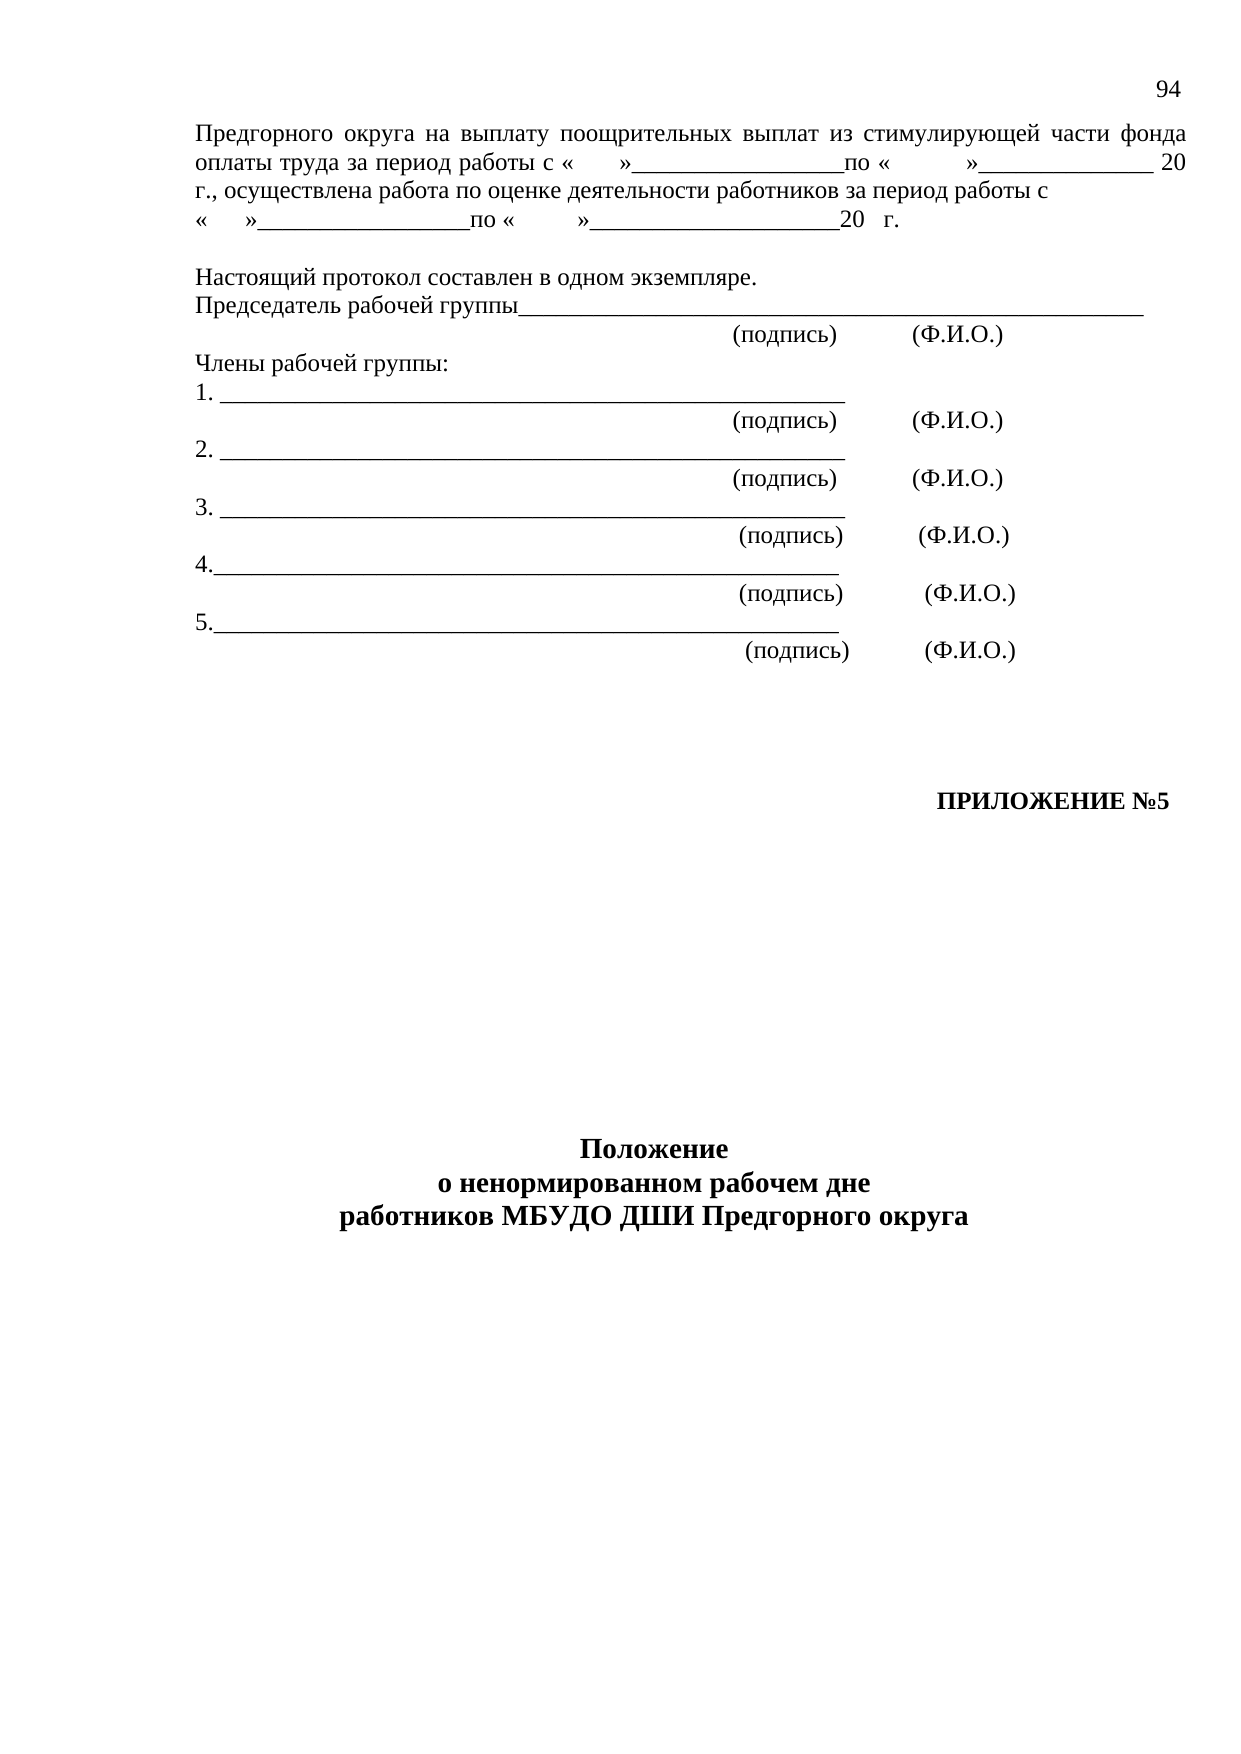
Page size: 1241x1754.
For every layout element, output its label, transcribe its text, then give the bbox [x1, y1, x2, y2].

text 4.__________________________________________________ [195, 549, 1187, 578]
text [195, 118, 1187, 204]
text 3. __________________________________________________ [195, 492, 1187, 521]
text 1. __________________________________________________ [195, 377, 1187, 406]
text (подпись) (Ф.И.О.) [195, 521, 1187, 549]
text 2. __________________________________________________ [195, 434, 1187, 463]
text (подпись) (Ф.И.О.) [195, 406, 1187, 434]
text Положение [121, 1131, 1187, 1165]
text ПРИЛОЖЕНИЕ №5 [195, 786, 1169, 815]
text Председатель рабочей группы__________________________________________________ [195, 291, 1187, 319]
text Настоящий протокол составлен в одном экземпляре. [195, 262, 1187, 291]
text (подпись) (Ф.И.О.) [195, 319, 1187, 348]
text (подпись) (Ф.И.О.) [195, 636, 1187, 664]
text « »_________________по « »____________________20 г. [195, 204, 1187, 233]
text работников МБУДО ДШИ Предгорного округа [121, 1198, 1187, 1232]
text о ненормированном рабочем дне [121, 1165, 1187, 1198]
text Члены рабочей группы: [195, 348, 1187, 377]
text (подпись) (Ф.И.О.) [195, 463, 1187, 492]
text (подпись) (Ф.И.О.) [195, 578, 1187, 607]
text 5.__________________________________________________ [195, 607, 1187, 636]
